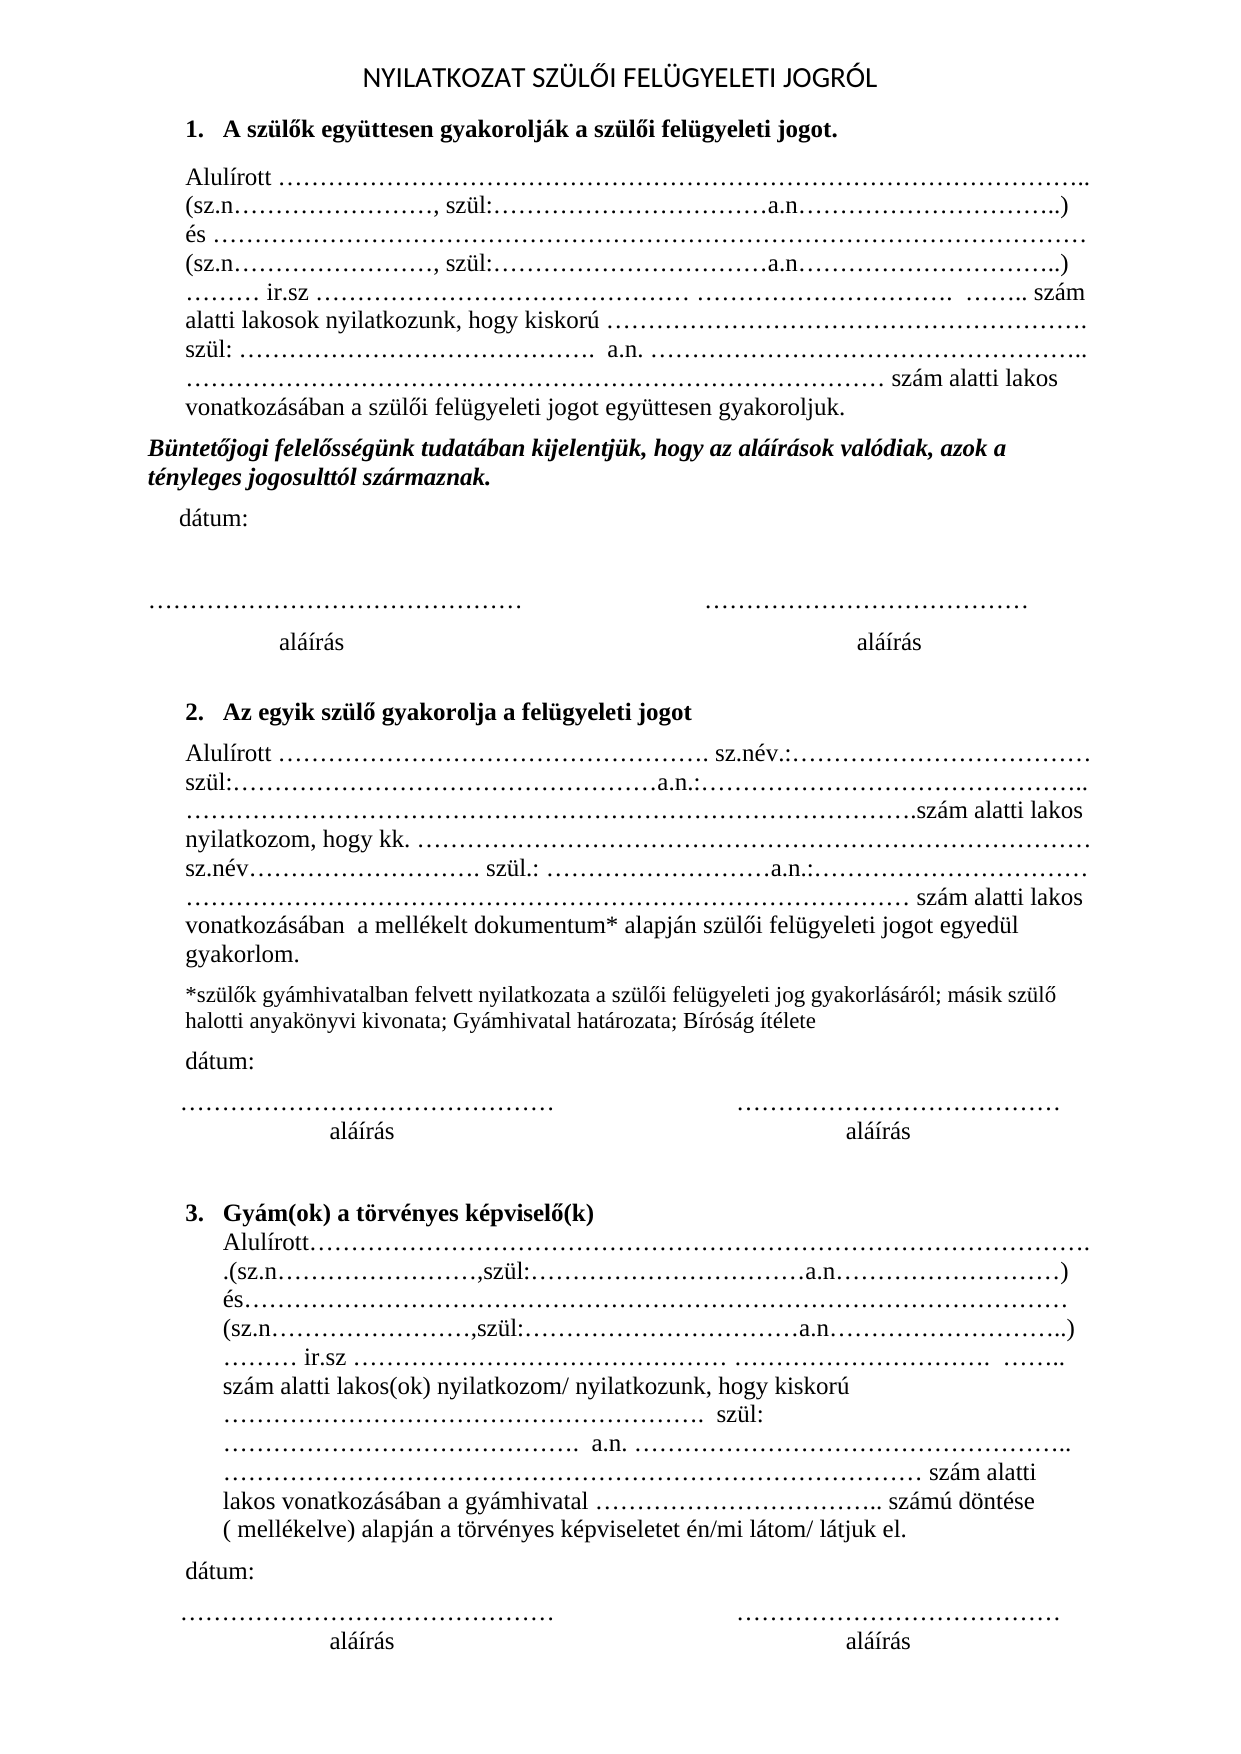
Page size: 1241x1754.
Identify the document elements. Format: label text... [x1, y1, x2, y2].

list Alulírott…………………………………………………………………………………..(sz.n……………………,szül:……………………………a.n………………………) és……………………………………………………………………………………… (sz.n……………………,szül:……………………………a.n………………………..) ……… ir.sz ……………………………………… …………………………. …….. szám alatti lakos(ok) nyilatkozom/ nyilatkozunk, hogy kiskorú …………………………………………………. szül: ……………………………………. a.n. …………………………………………….. ………………………………………………………………………… szám alatti lakos vonatkozásában a gyámhivatal …………………………….. számú döntése ( mellékelve) alapján a törvényes képviseletet én/mi látom/ látjuk el. [223, 1227, 1093, 1543]
text dátum: [148, 503, 1093, 532]
text Alulírott ……………………………………………. sz.név.:……………………………… szül:……………………………………………a.n.:……………………………………….. …………………………………………………………………………….szám alatti lakos nyilatkozom, hogy kk. ……………………………………………………………………… sz.név………………………. szül.: ………………………a.n.:…………………………… …………………………………………………………………………… szám alatti lakos vonatkozásában a mellékelt dokumentum* alapján szülői felügyeleti jogot egyedül gyakorlom. [185, 738, 1093, 968]
text dátum: [185, 1556, 1093, 1584]
text ……………………………………… ………………………………… aláírás aláírás [148, 1597, 1093, 1654]
text NYILATKOZAT SZÜLŐI FELÜGYELETI JOGRÓL [148, 59, 1093, 95]
text Büntetőjogi felelősségünk tudatában kijelentjük, hogy az aláírások valódiak, azok a tényleges jogosulttól származnak. [148, 433, 1093, 491]
list Az egyik szülő gyakorolja a felügyeleti jogot [185, 697, 1093, 726]
list Gyám(ok) a törvényes képviselő(k) [185, 1198, 1093, 1227]
text aláírás aláírás [148, 627, 1093, 684]
list A szülők együttesen gyakorolják a szülői felügyeleti jogot. [185, 114, 1093, 143]
text Alulírott …………………………………………………………………………………….. (sz.n……………………, szül:……………………………a.n…………………………..) és …………………………………………………………………………………………… (sz.n……………………, szül:……………………………a.n…………………………..) ……… ir.sz ……………………………………… …………………………. …….. szám alatti lakosok nyilatkozunk, hogy kiskorú …………………………………………………. szül: ……………………………………. a.n. …………………………………………….. ………………………………………………………………………… szám alatti lakos vonatkozásában a szülői felügyeleti jogot együttesen gyakoroljuk. [185, 162, 1093, 421]
text *szülők gyámhivatalban felvett nyilatkozata a szülői felügyeleti jog gyakorlásáról; másik szülő halotti anyakönyvi kivonata; Gyámhivatal határozata; Bíróság ítélete [185, 981, 1093, 1033]
text dátum: [185, 1046, 1093, 1074]
text ……………………………………… ………………………………… aláírás aláírás [148, 1087, 1093, 1144]
text ……………………………………… ………………………………… [148, 586, 1093, 614]
